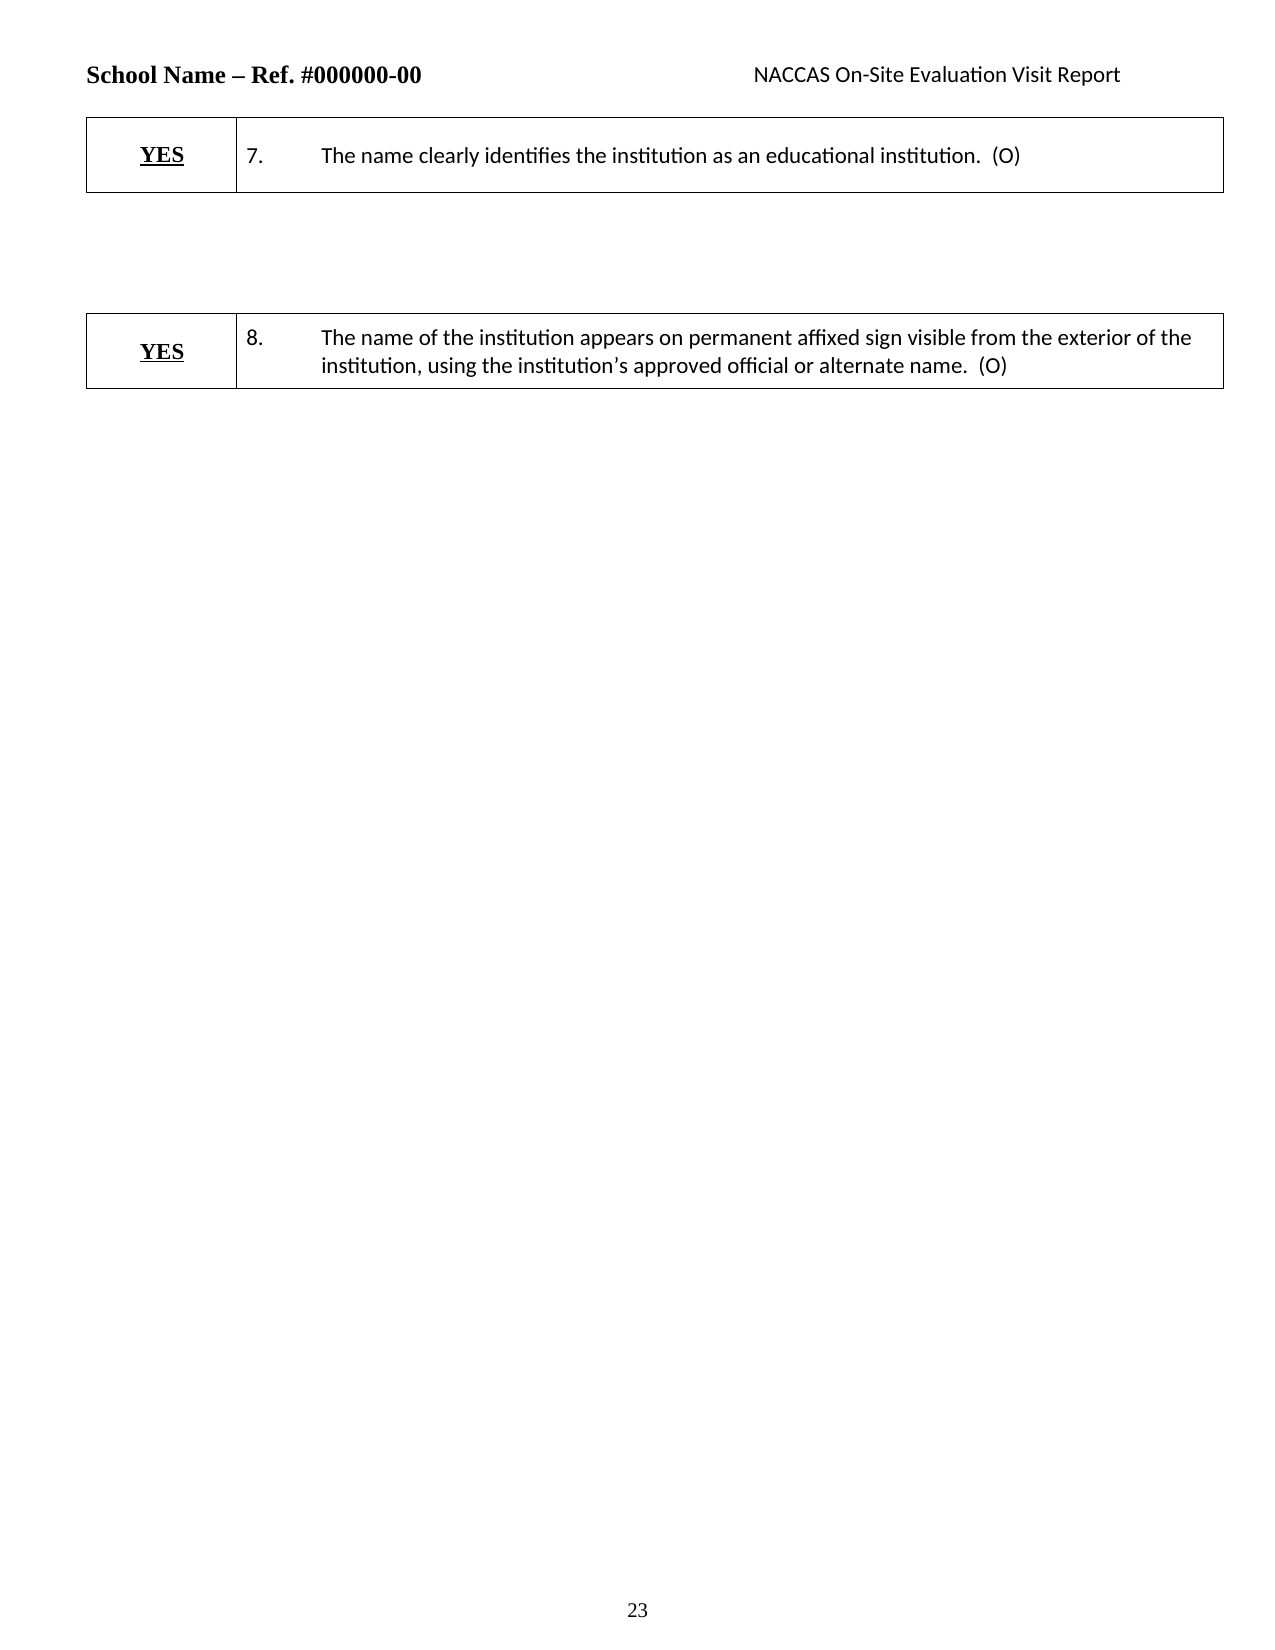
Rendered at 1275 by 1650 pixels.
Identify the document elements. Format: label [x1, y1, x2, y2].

table_header [87, 118, 236, 192]
table_header [237, 118, 1223, 192]
table_header [237, 314, 1223, 388]
table_header [87, 314, 236, 388]
